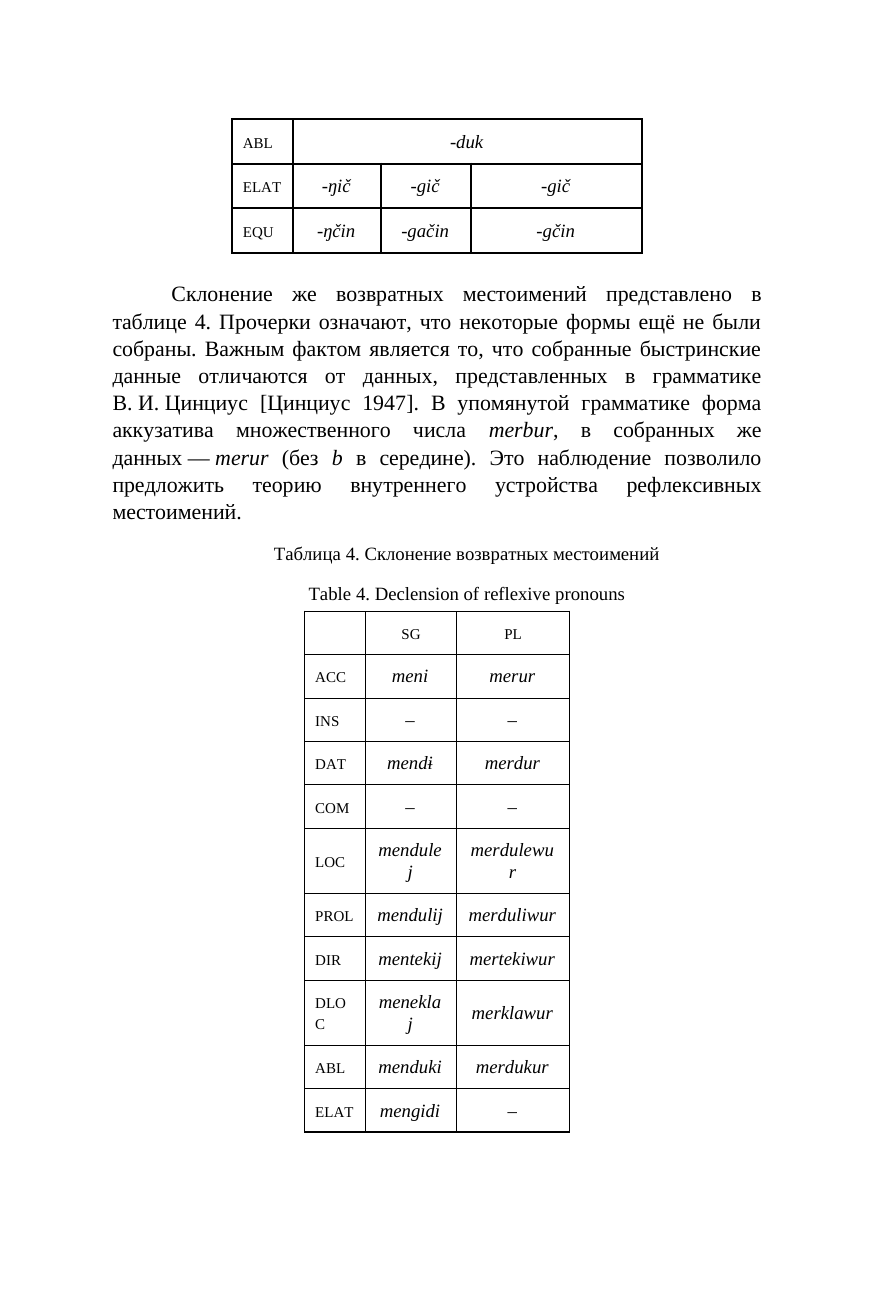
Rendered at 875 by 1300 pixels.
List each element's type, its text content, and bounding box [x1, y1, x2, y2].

table_cell -gič [472, 165, 641, 207]
table_cell mendulij [366, 894, 456, 936]
table_cell dat [305, 742, 365, 784]
table_cell mengidi [366, 1089, 456, 1131]
table_cell -gič [382, 165, 470, 207]
text Таблица 4. Склонение возвратных местоимений [112, 543, 762, 564]
table_cell dir [305, 937, 365, 979]
table_cell com [305, 785, 365, 828]
table_cell – [457, 1089, 569, 1131]
table_cell – [457, 699, 569, 741]
table_cell mertekiwur [457, 937, 569, 979]
table_cell -gčin [472, 209, 641, 252]
table_cell – [366, 785, 456, 828]
table_cell -gačin [382, 209, 470, 252]
table_cell merdulewur [457, 829, 569, 893]
table_header sg [366, 612, 456, 654]
table_cell – [366, 699, 456, 741]
table_cell -duk [294, 120, 641, 163]
table_cell merklawur [457, 981, 569, 1044]
table_cell merdukur [457, 1046, 569, 1088]
table_cell – [457, 785, 569, 828]
text Table 4. Declension of reflexive pronouns [112, 583, 762, 604]
table_cell equ [233, 209, 292, 252]
table_cell prol [305, 894, 365, 936]
table_header pl [457, 612, 569, 654]
table_cell elat [305, 1089, 365, 1131]
text Склонение же возвратных местоимений представлено в таблице 4. Прочерки означают, что некоторые формы ещё не были собраны. Важным фактом является то, что собранные быстринские данные отличаются от данных, представленных в грамматике В. И. Цинциус [Цинциус 1947]. В упомянутой грамматике форма аккузатива множественного числа merbur, в собранных же данных — merur (без b в середине). Это наблюдение позволило предложить теорию внутреннего устройства рефлексивных местоимений. [112, 281, 762, 524]
table_cell elat [233, 165, 292, 207]
table_cell -ŋčin [294, 209, 380, 252]
table_cell -ŋič [294, 165, 380, 207]
table_cell menduki [366, 1046, 456, 1088]
table_cell merduliwur [457, 894, 569, 936]
table_cell mendɨ [366, 742, 456, 784]
table_cell meni [366, 655, 456, 697]
table_cell mentekij [366, 937, 456, 979]
table_cell dloc [305, 981, 365, 1044]
table_cell acc [305, 655, 365, 697]
table_cell abl [233, 120, 292, 163]
table_cell ins [305, 699, 365, 741]
table_cell merur [457, 655, 569, 697]
table_cell merdur [457, 742, 569, 784]
table_cell mendulej [366, 829, 456, 893]
table_cell loc [305, 829, 365, 893]
table_cell meneklaj [366, 981, 456, 1044]
table_cell abl [305, 1046, 365, 1088]
table_header [305, 612, 365, 654]
